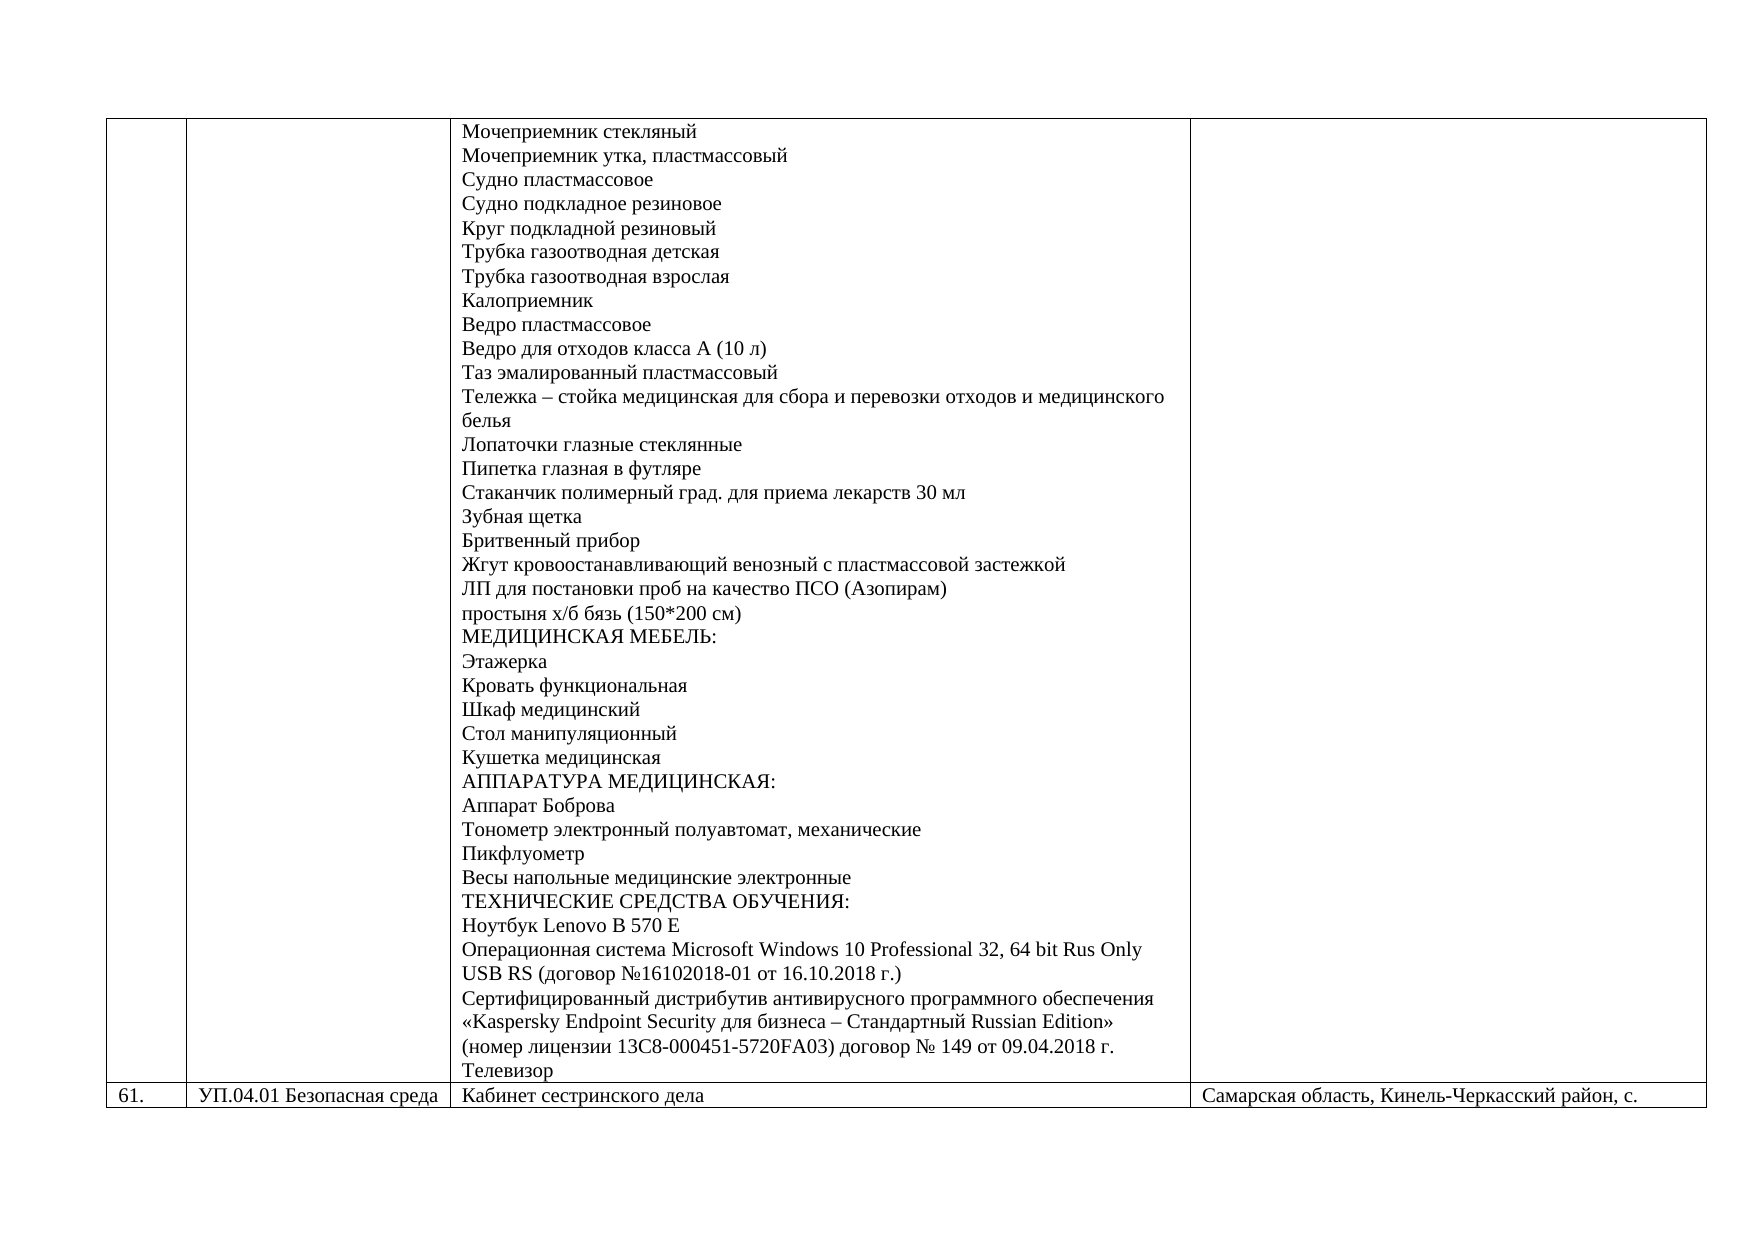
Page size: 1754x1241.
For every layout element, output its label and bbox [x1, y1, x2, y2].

table_cell [451, 119, 1190, 1082]
table_cell [107, 119, 186, 1082]
table_cell [107, 1083, 186, 1107]
table_cell [1191, 119, 1706, 1082]
table_cell [1191, 1083, 1706, 1107]
table_cell [187, 119, 450, 1082]
table_cell [187, 1083, 450, 1107]
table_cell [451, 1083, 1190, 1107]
